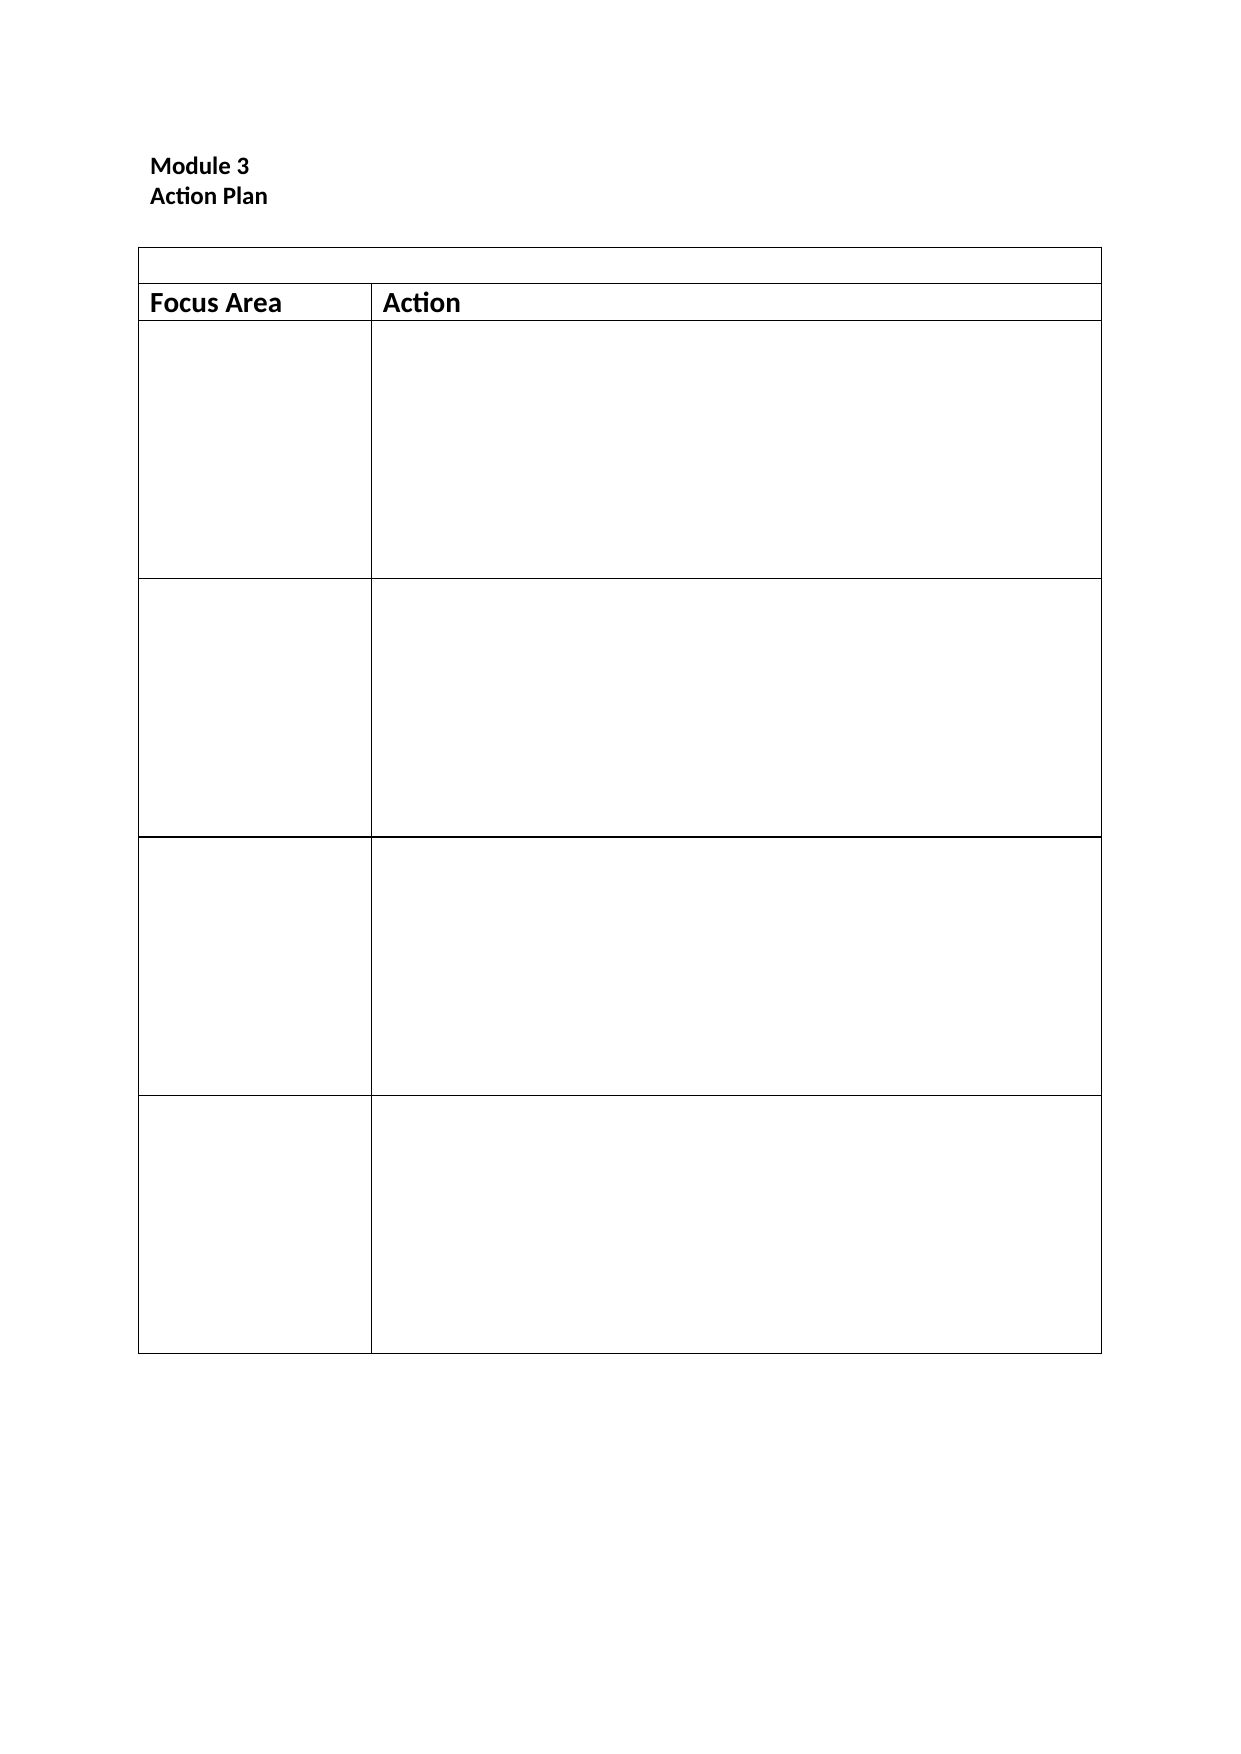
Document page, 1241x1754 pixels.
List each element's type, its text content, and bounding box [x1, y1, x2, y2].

table_cell Focus Area [139, 284, 371, 320]
table_cell [139, 1096, 371, 1353]
table_cell [372, 838, 1101, 1095]
text Action Plan [150, 181, 1090, 211]
table_header [139, 248, 1101, 283]
table_cell [139, 579, 371, 836]
table_cell Action [372, 284, 1101, 320]
text Module 3 [150, 150, 1090, 181]
table_cell [372, 321, 1101, 578]
table_cell [139, 838, 371, 1095]
table_cell [372, 1096, 1101, 1353]
table_cell [139, 321, 371, 578]
table_cell [372, 579, 1101, 836]
